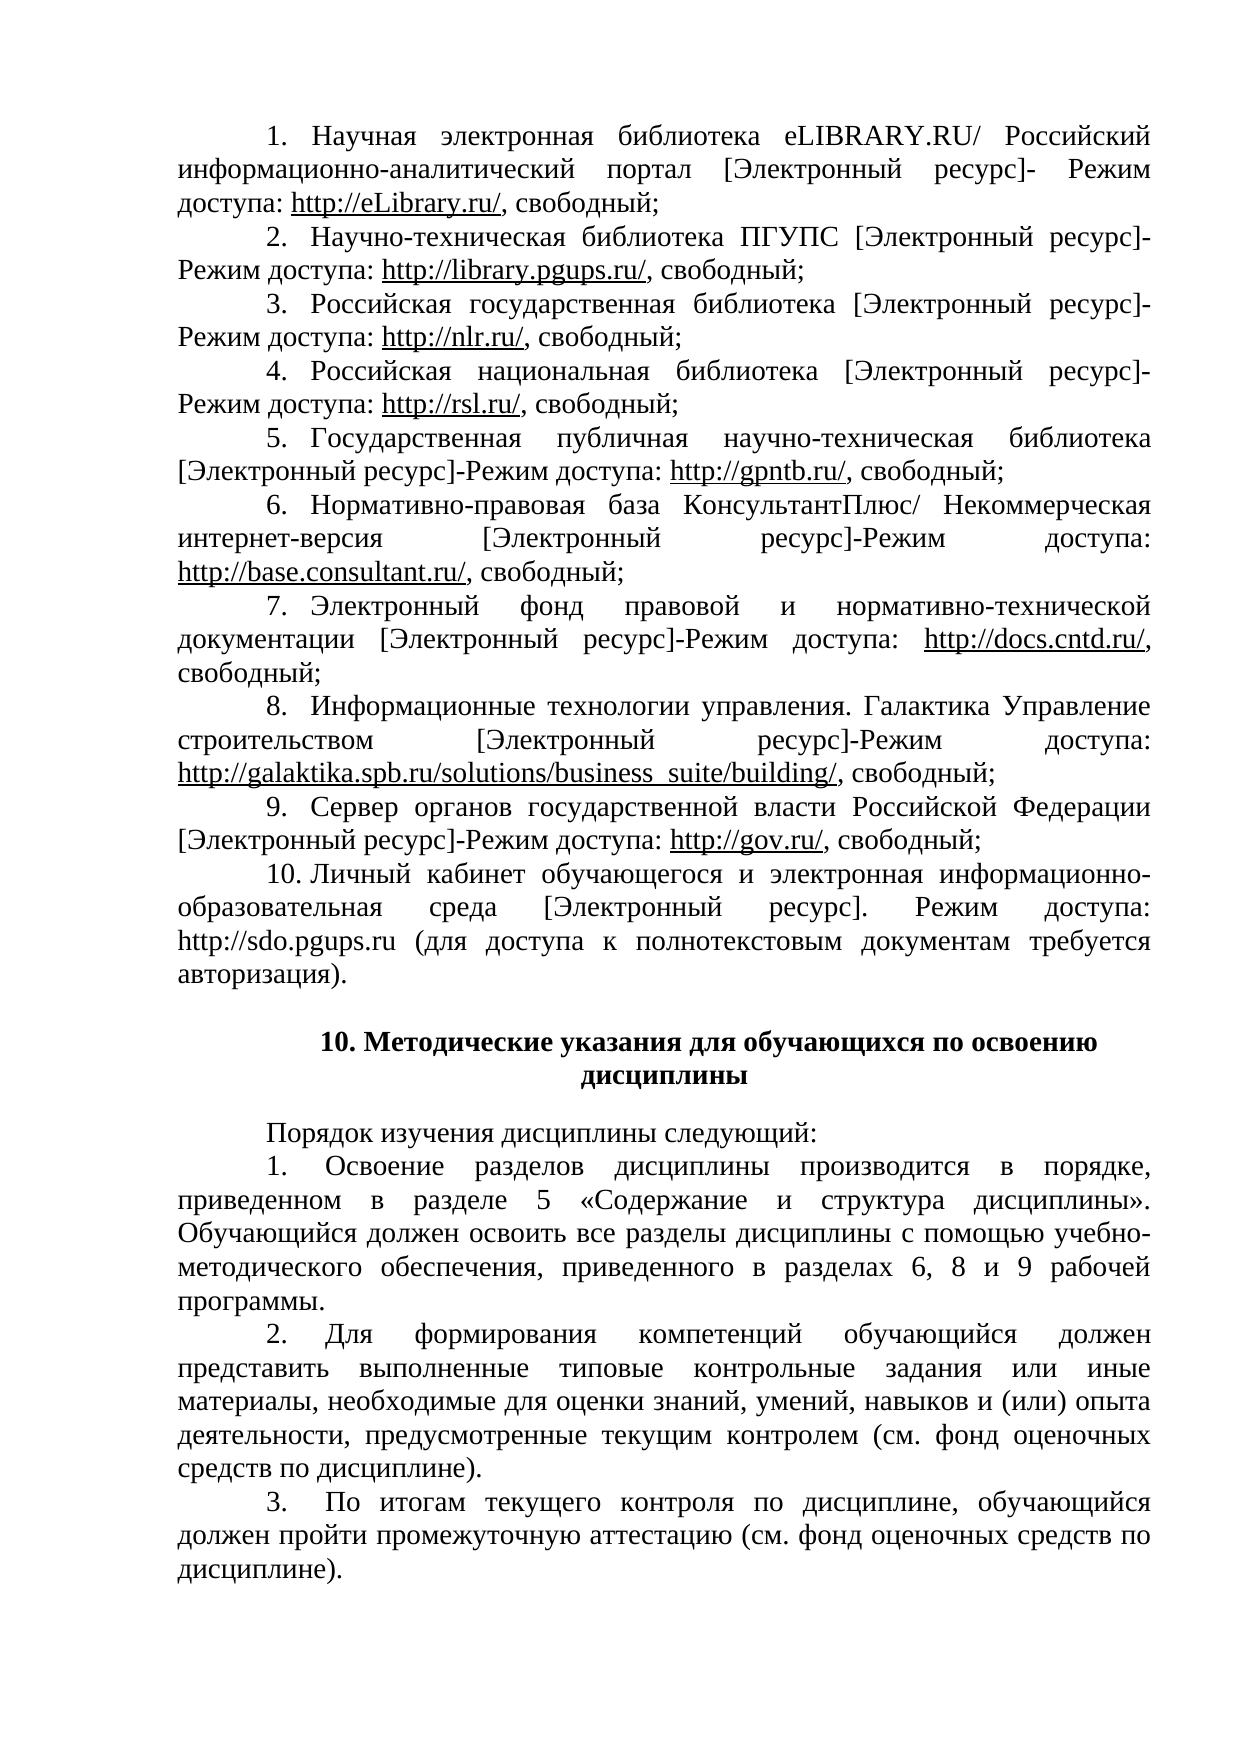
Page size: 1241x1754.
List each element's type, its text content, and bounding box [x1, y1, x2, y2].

text 1. Научная электронная библиотека eLIBRARY.RU/ Российский информационно-аналитический портал [Электронный ресурс]- Режим доступа: http://eLibrary.ru/, свободный; [177, 118, 1152, 219]
text Порядок изучения дисциплины следующий: [177, 1115, 1152, 1148]
list Для формирования компетенций обучающийся должен представить выполненные типовые контрольные задания или иные материалы, необходимые для оценки знаний, умений, навыков и (или) опыта деятельности, предусмотренные текущим контролем (см. фонд оценочных средств по дисциплине). [177, 1316, 1152, 1484]
text 8. Информационные технологии управления. Галактика Управление строительством [Электронный ресурс]-Режим доступа: http://galaktika.spb.ru/solutions/business_suite/building/, свободный; [177, 688, 1152, 789]
text 5. Государственная публичная научно-техническая библиотека [Электронный ресурс]-Режим доступа: http://gpntb.ru/, свободный; [177, 420, 1152, 487]
list Освоение разделов дисциплины производится в порядке, приведенном в разделе 5 «Содержание и структура дисциплины». Обучающийся должен освоить все разделы дисциплины с помощью учебно-методического обеспечения, приведенного в разделах 6, 8 и 9 рабочей программы. [177, 1148, 1152, 1316]
list По итогам текущего контроля по дисциплине, обучающийся должен пройти промежуточную аттестацию (см. фонд оценочных средств по дисциплине). [177, 1484, 1152, 1584]
text 7. Электронный фонд правовой и нормативно-технической документации [Электронный ресурс]-Режим доступа: http://docs.cntd.ru/, свободный; [177, 588, 1152, 688]
text 9. Сервер органов государственной власти Российской Федерации [Электронный ресурс]-Режим доступа: http://gov.ru/, свободный; [177, 789, 1152, 856]
text 3. Российская государственная библиотека [Электронный ресурс]-Режим доступа: http://nlr.ru/, свободный; [177, 286, 1152, 353]
text 6. Нормативно-правовая база КонсультантПлюс/ Некоммерческая интернет-версия [Электронный ресурс]-Режим доступа: http://base.consultant.ru/, свободный; [177, 487, 1152, 588]
text 10. Методические указания для обучающихся по освоению дисциплины [177, 1024, 1152, 1091]
text 10. Личный кабинет обучающегося и электронная информационно-образовательная среда [Электронный ресурс]. Режим доступа: http://sdo.pgups.ru (для доступа к полнотекстовым документам требуется авторизация). [177, 856, 1152, 990]
text 2. Научно-техническая библиотека ПГУПС [Электронный ресурс]-Режим доступа: http://library.pgups.ru/, свободный; [177, 219, 1152, 286]
text 4. Российская национальная библиотека [Электронный ресурс]-Режим доступа: http://rsl.ru/, свободный; [177, 353, 1152, 420]
